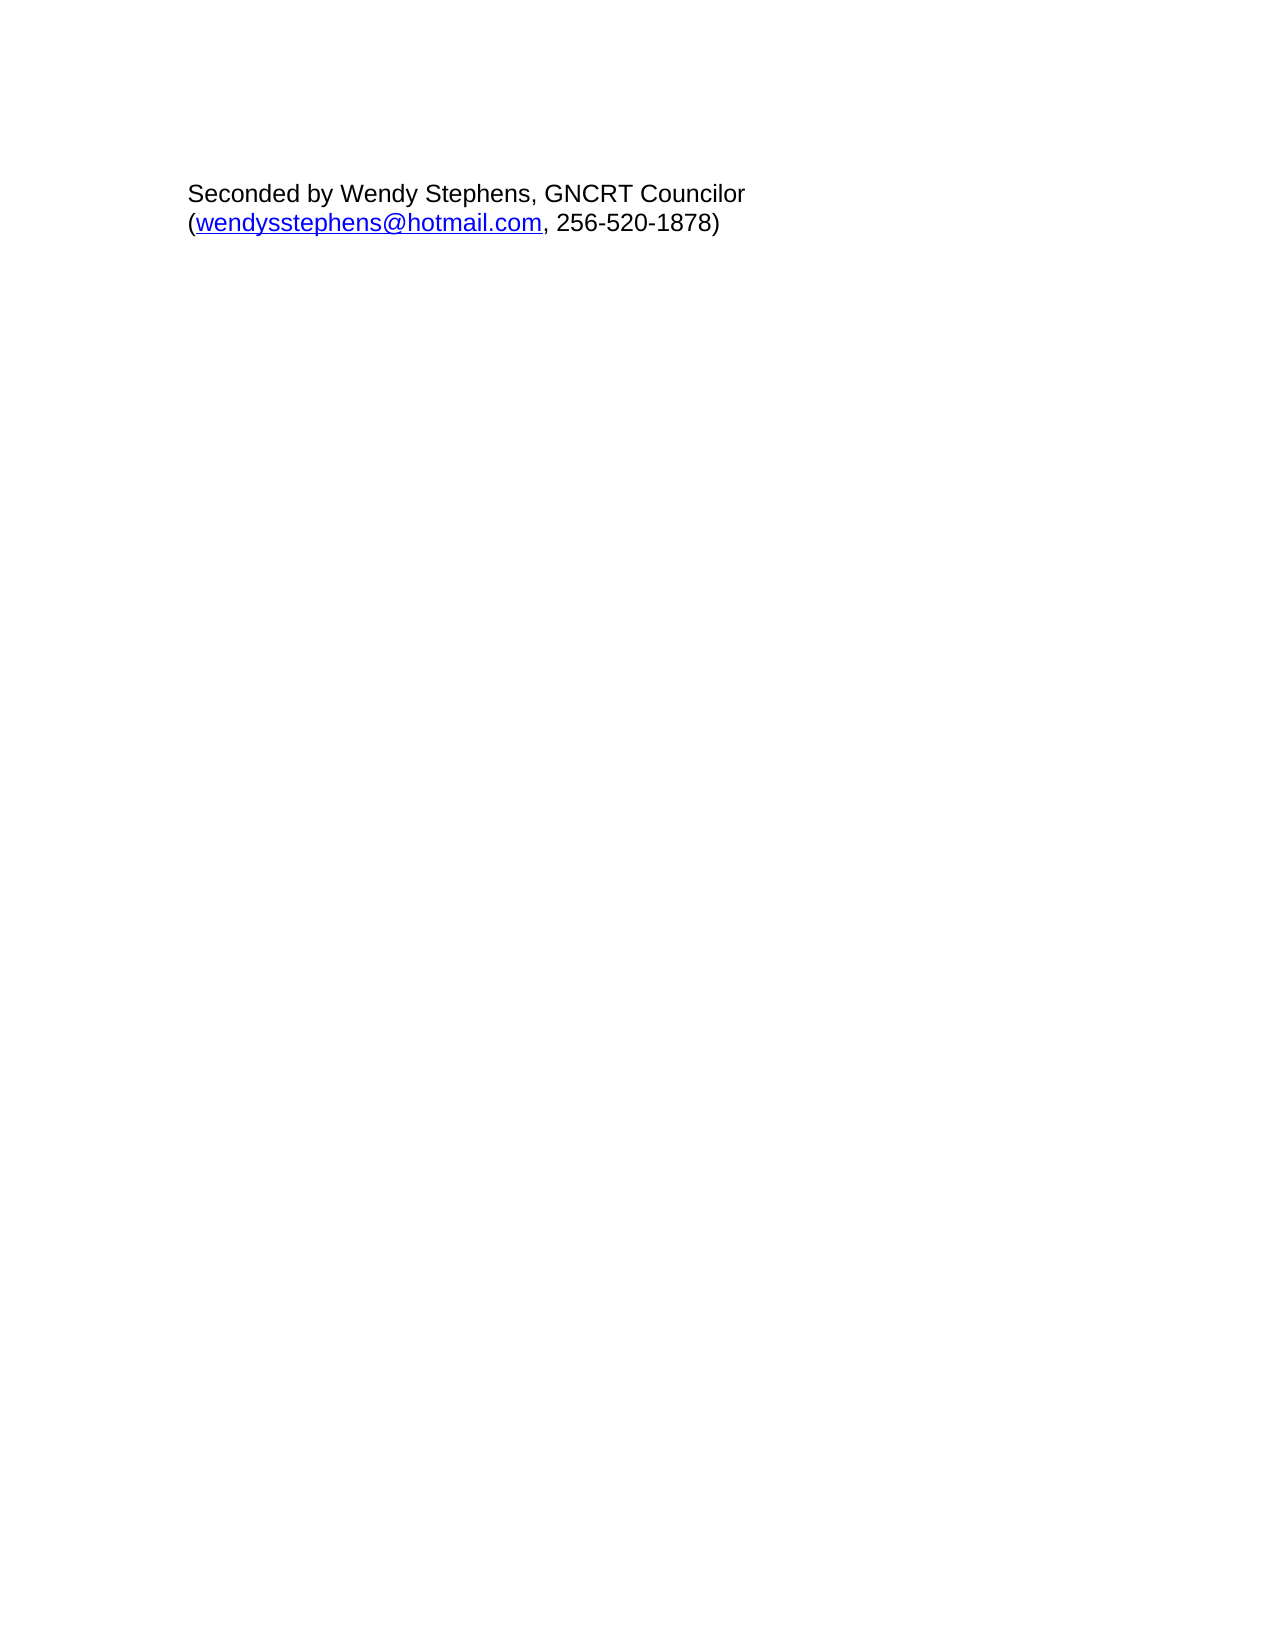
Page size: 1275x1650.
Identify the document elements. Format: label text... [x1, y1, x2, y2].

text Seconded by Wendy Stephens, GNCRT Councilor (wendysstephens@hotmail.com, 256-520-1878) [187, 179, 1087, 236]
